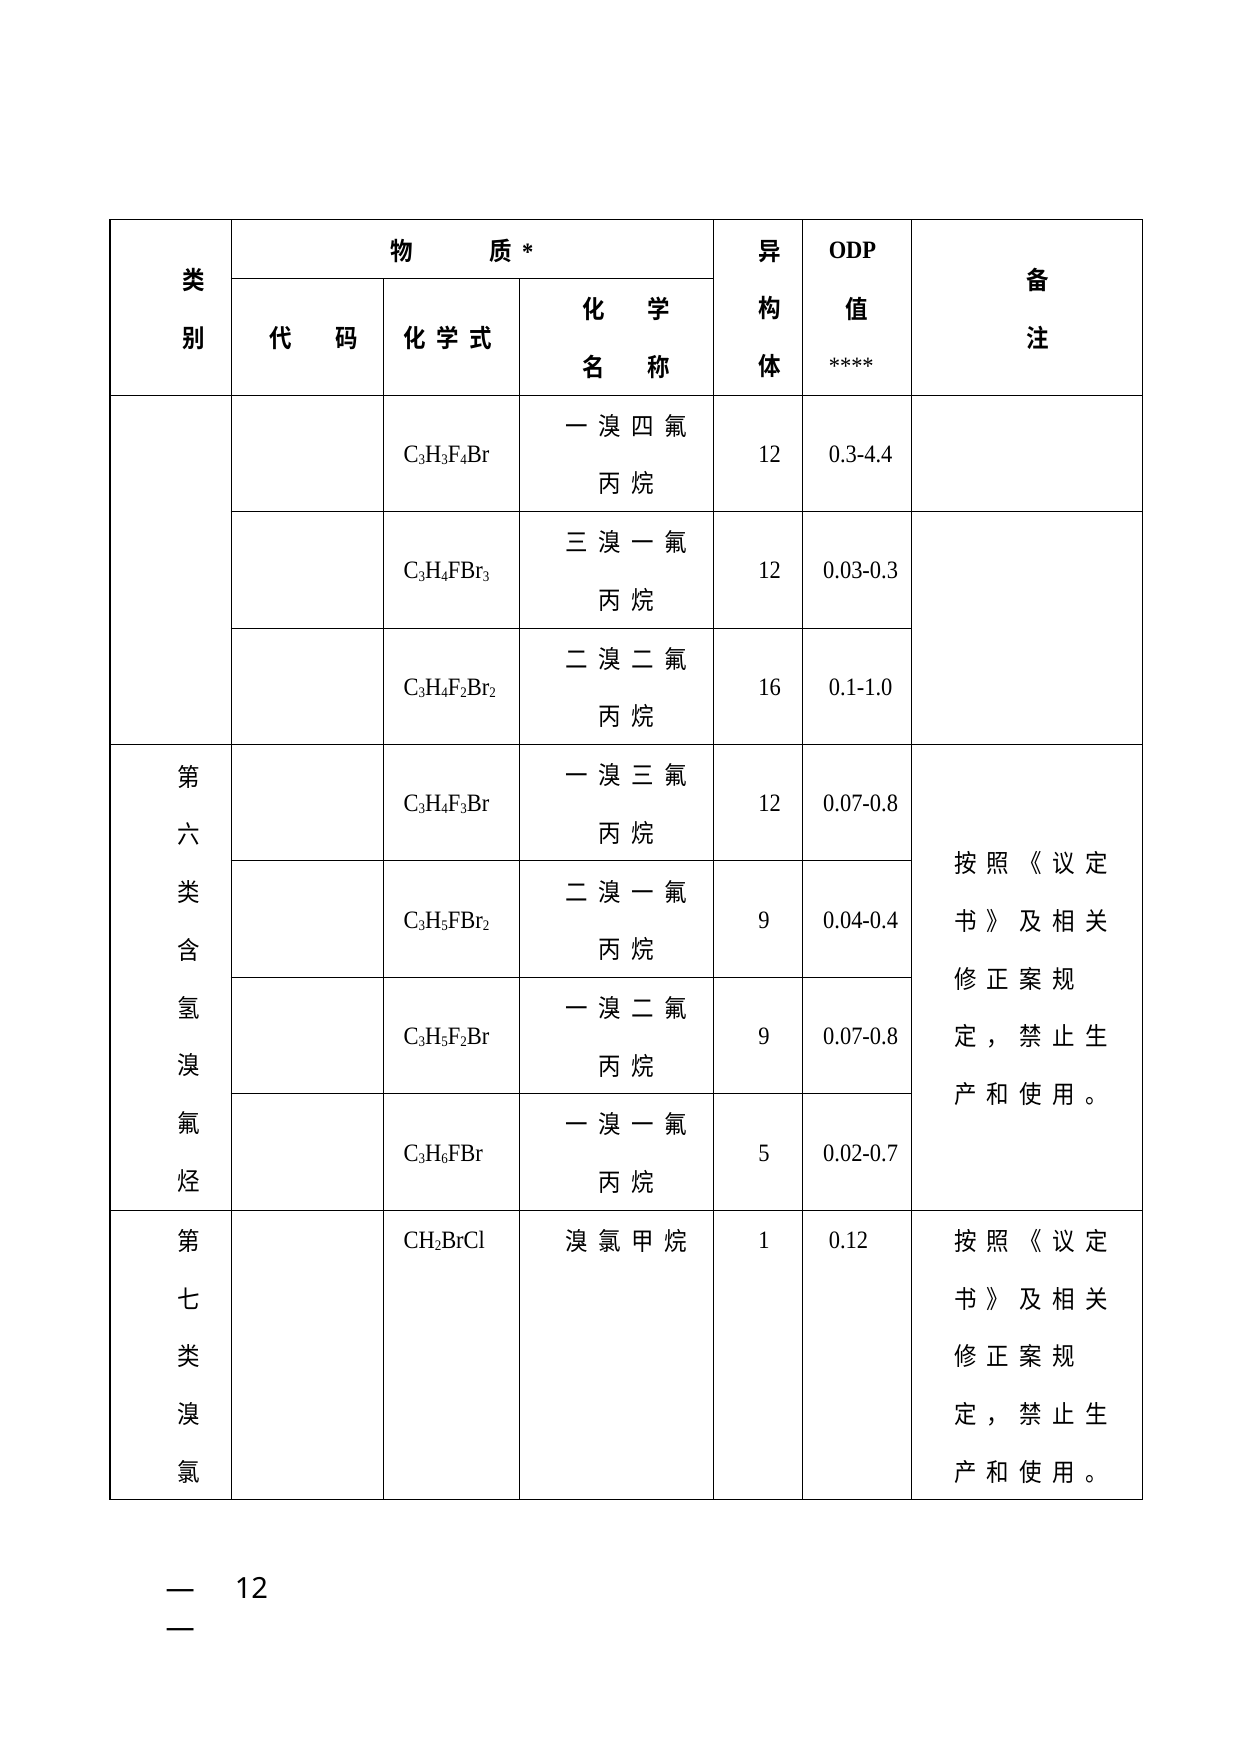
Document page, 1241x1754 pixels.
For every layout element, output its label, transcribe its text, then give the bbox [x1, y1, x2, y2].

table_cell 一溴四氟丙烷 [520, 396, 713, 511]
table_cell 12 [714, 396, 802, 511]
table_cell CH2BrCl [384, 1211, 519, 1499]
table_cell 12 [714, 745, 802, 860]
table_header 备 注 [912, 220, 1142, 394]
table_cell 一溴一氟丙烷 [520, 1094, 713, 1210]
table_cell 0.07-0.8 [803, 978, 911, 1093]
table_cell 溴氯甲烷 [520, 1211, 713, 1499]
table_cell [232, 861, 383, 977]
table_cell [232, 1211, 383, 1499]
table_cell C3H3F4Br [384, 396, 519, 511]
table_cell 0.12 [803, 1211, 911, 1499]
table_cell 16 [714, 629, 802, 744]
table_cell C3H4F3Br [384, 745, 519, 860]
table_header 物 质* [232, 220, 713, 278]
table_cell [232, 396, 383, 511]
table_cell 化 学 名 称 [520, 279, 713, 394]
table_cell 二溴二氟丙烷 [520, 629, 713, 744]
table_cell [912, 512, 1142, 744]
table_cell 5 [714, 1094, 802, 1210]
table_cell C3H5FBr2 [384, 861, 519, 977]
table_cell 12 [714, 512, 802, 627]
table_header 异构体数目 [714, 220, 802, 394]
table_cell 0.1-1.0 [803, 629, 911, 744]
table_header ODP值 **** [803, 220, 911, 394]
table_cell 0.3-4.4 [803, 396, 911, 511]
table_cell 化学式 [384, 279, 519, 394]
table_cell 0.02-0.7 [803, 1094, 911, 1210]
table_cell 一溴三氟丙烷 [520, 745, 713, 860]
table_cell 第七类溴氯甲烷 [111, 1211, 231, 1499]
table_cell 一溴二氟丙烷 [520, 978, 713, 1093]
table_cell 代 码 [232, 279, 383, 394]
table_cell [232, 512, 383, 627]
table_header 类别 [111, 220, 231, 394]
table_cell 按照《议定书》及相关修正案规定，禁止生产和使用。 [912, 745, 1142, 1210]
table_cell C3H6FBr [384, 1094, 519, 1210]
table_cell [232, 745, 383, 860]
table_cell 1 [714, 1211, 802, 1499]
table_cell 9 [714, 861, 802, 977]
table_cell [232, 629, 383, 744]
table_cell 按照《议定书》及相关修正案规定，禁止生产和使用。 [912, 1211, 1142, 1499]
table_cell 9 [714, 978, 802, 1093]
table_cell 0.03-0.3 [803, 512, 911, 627]
table_cell 三溴一氟丙烷 [520, 512, 713, 627]
table_cell [232, 978, 383, 1093]
table_cell [232, 1094, 383, 1210]
table_cell C3H4F2Br2 [384, 629, 519, 744]
table_cell 0.04-0.4 [803, 861, 911, 977]
table_cell 第六类含氢溴氟烃 [111, 745, 231, 1210]
table_cell C3H5F2Br [384, 978, 519, 1093]
table_cell 0.07-0.8 [803, 745, 911, 860]
table_cell 二溴一氟丙烷 [520, 861, 713, 977]
table_cell C3H4FBr3 [384, 512, 519, 627]
